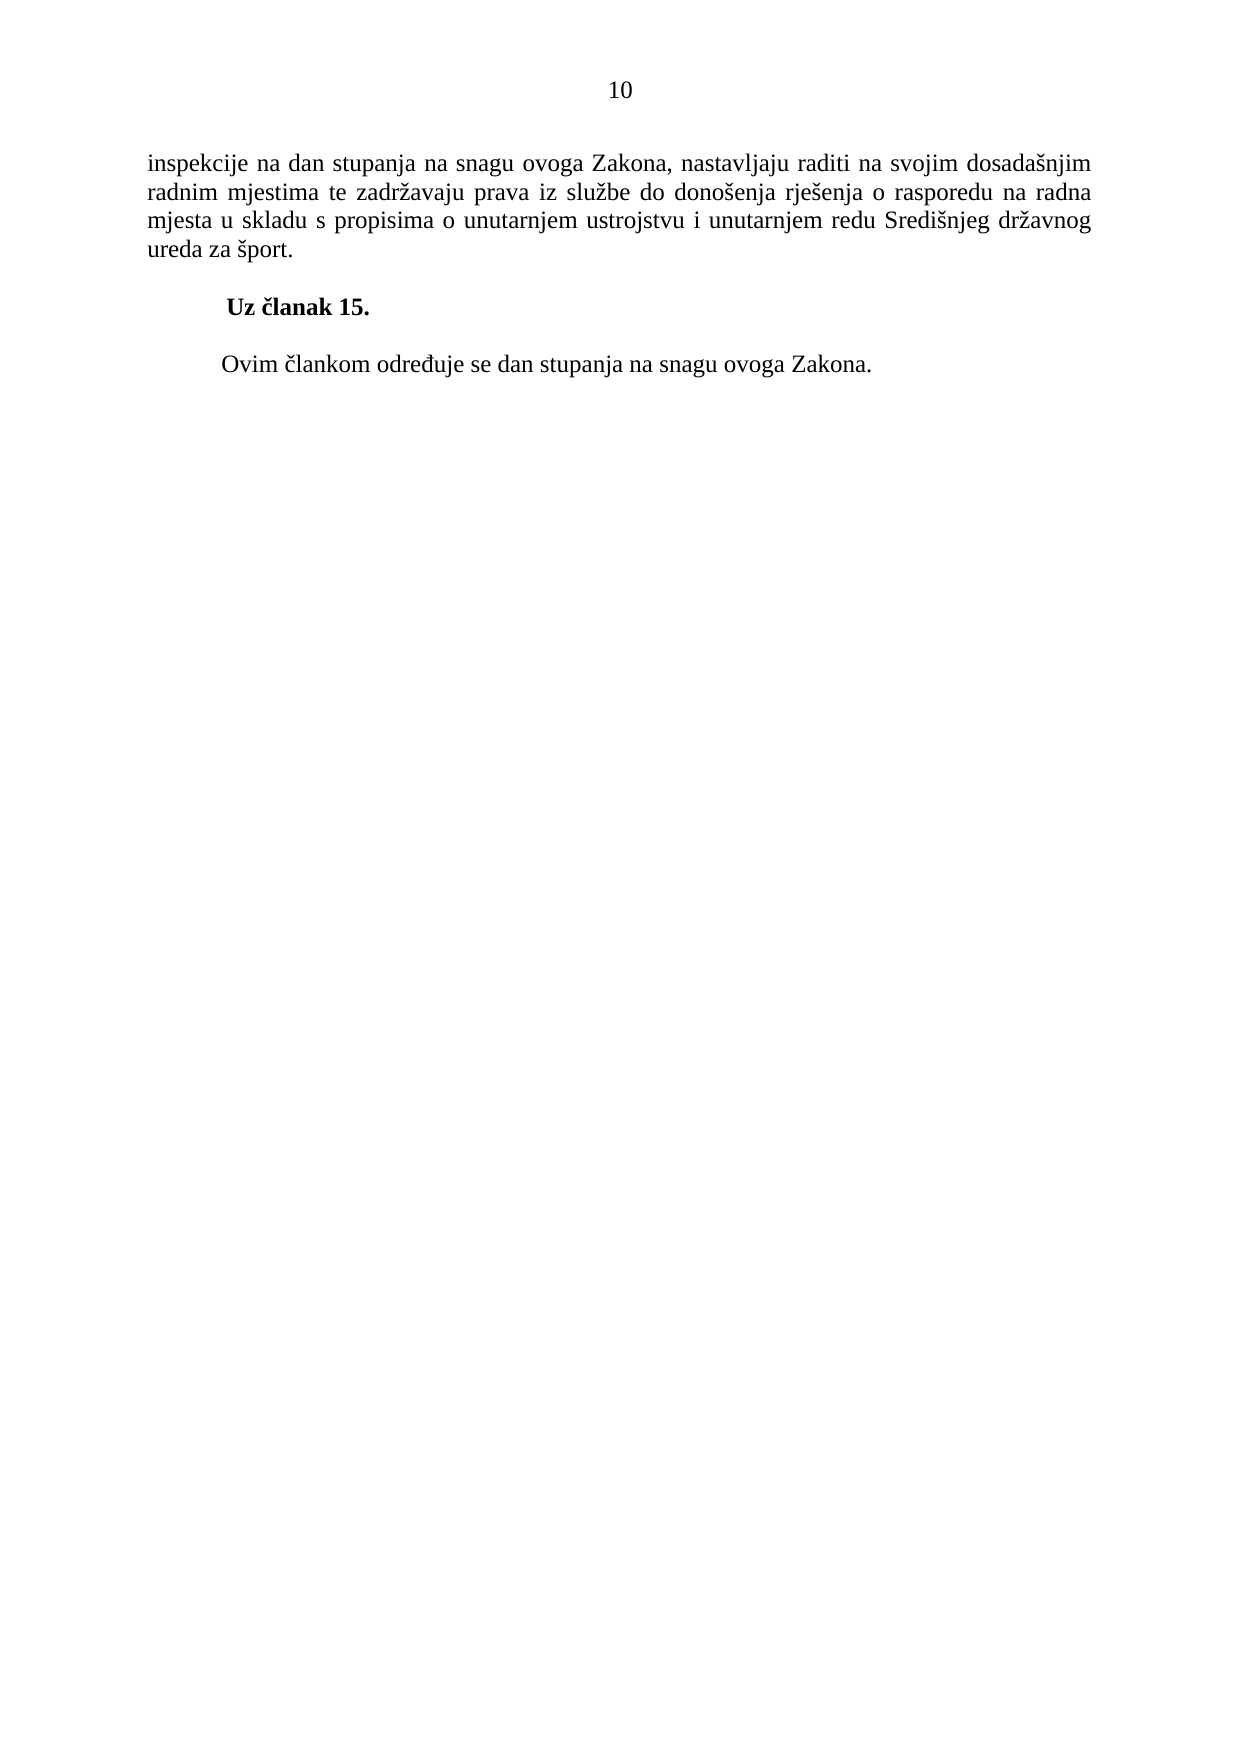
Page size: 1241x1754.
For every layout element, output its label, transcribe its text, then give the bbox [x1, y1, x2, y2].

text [147, 148, 1093, 263]
text Uz članak 15. [146, 292, 1093, 321]
text Ovim člankom određuje se dan stupanja na snagu ovoga Zakona. [147, 349, 1093, 378]
